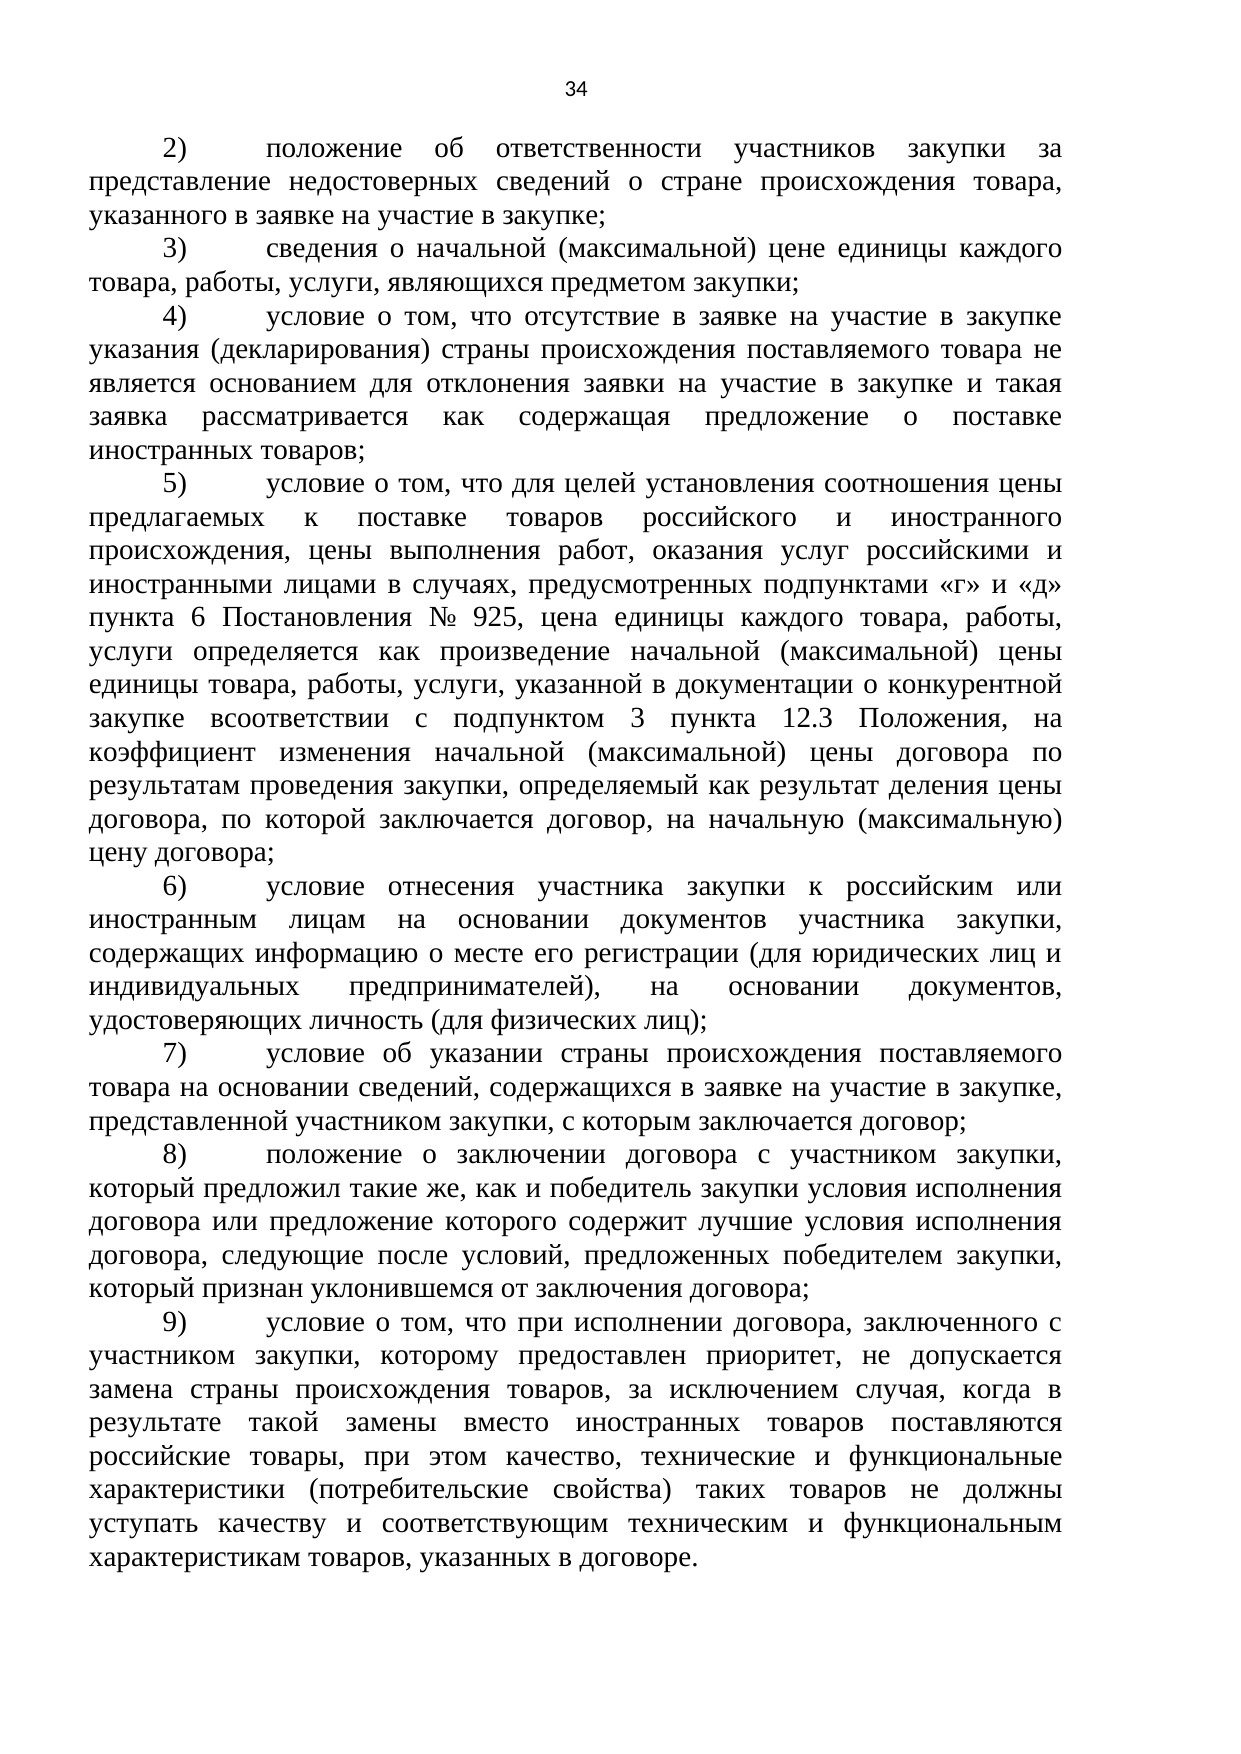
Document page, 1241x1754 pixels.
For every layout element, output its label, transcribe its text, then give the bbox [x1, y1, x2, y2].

list условие об указании страны происхождения поставляемого товара на основании сведений, содержащихся в заявке на участие в закупке, представленной участником закупки, с которым заключается договор; [89, 1036, 1063, 1136]
list условие о том, что для целей установления соотношения цены предлагаемых к поставке товаров российского и иностранного происхождения, цены выполнения работ, оказания услуг российскими и иностранными лицами в случаях, предусмотренных подпунктами «г» и «д» пункта 6 Постановления № 925, цена единицы каждого товара, работы, услуги определяется как произведение начальной (максимальной) цены единицы товара, работы, услуги, указанной в документации о конкурентной закупке всоответствии с подпунктом 3 пункта 12.3 Положения, на коэффициент изменения начальной (максимальной) цены договора по результатам проведения закупки, определяемый как результат деления цены договора, по которой заключается договор, на начальную (максимальную) цену договора; [89, 465, 1063, 868]
list положение о заключении договора с участником закупки, который предложил такие же, как и победитель закупки условия исполнения договора или предложение которого содержит лучшие условия исполнения договора, следующие после условий, предложенных победителем закупки, который признан уклонившемся от заключения договора; [89, 1136, 1063, 1304]
list условие о том, что отсутствие в заявке на участие в закупке указания (декларирования) страны происхождения поставляемого товара не является основанием для отклонения заявки на участие в закупке и такая заявка рассматривается как содержащая предложение о поставке иностранных товаров; [89, 298, 1063, 465]
list положение об ответственности участников закупки за представление недостоверных сведений о стране происхождения товара, указанного в заявке на участие в закупке; [89, 130, 1063, 231]
list сведения о начальной (максимальной) цене единицы каждого товара, работы, услуги, являющихся предметом закупки; [89, 231, 1063, 298]
list условие отнесения участника закупки к российским или иностранным лицам на основании документов участника закупки, содержащих информацию о месте его регистрации (для юридических лиц и индивидуальных предпринимателей), на основании документов, удостоверяющих личность (для физических лиц); [89, 868, 1063, 1036]
list условие о том, что при исполнении договора, заключенного с участником закупки, которому предоставлен приоритет, не допускается замена страны происхождения товаров, за исключением случая, когда в результате такой замены вместо иностранных товаров поставляются российские товары, при этом качество, технические и функциональные характеристики (потребительские свойства) таких товаров не должны уступать качеству и соответствующим техническим и функциональным характеристикам товаров, указанных в договоре. [89, 1304, 1063, 1572]
